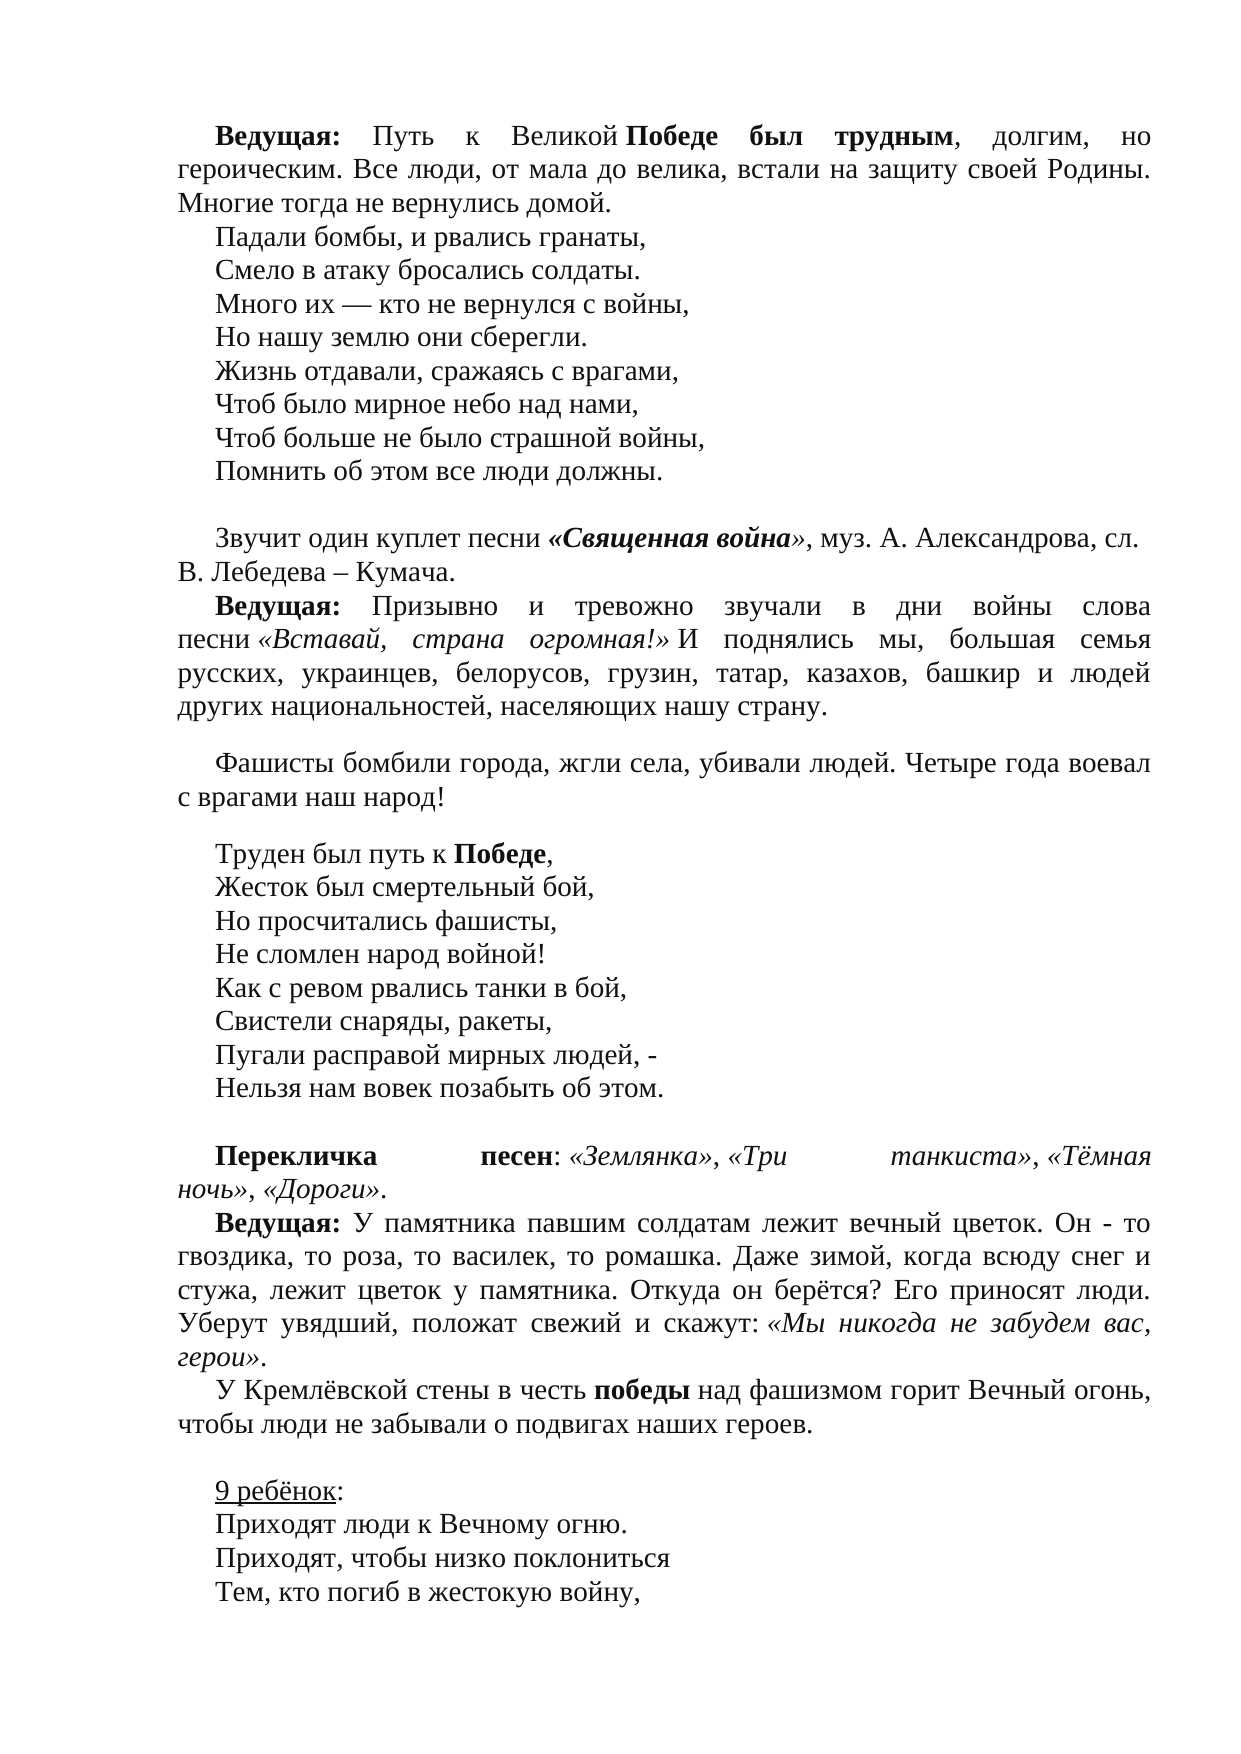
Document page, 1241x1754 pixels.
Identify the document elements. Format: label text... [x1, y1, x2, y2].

text Свистели снаряды, ракеты, [177, 1003, 1152, 1037]
text Ведущая: Призывно и тревожно звучали в дни войны слова песни «Вставай, страна огромная!» И поднялись мы, большая семья русских, украинцев, белорусов, грузин, татар, казахов, башкир и людей других национальностей, населяющих нашу страну. [177, 588, 1152, 722]
text Чтоб больше не было страшной войны, [177, 420, 1152, 453]
text Перекличка песен: «Землянка», «Три танкиста», «Тёмная ночь», «Дороги». [177, 1138, 1152, 1205]
text Помнить об этом все люди должны. [177, 453, 1152, 487]
text Пугали расправой мирных людей, - [177, 1037, 1152, 1071]
text Жизнь отдавали, сражаясь с врагами, [177, 353, 1152, 386]
text Как с ревом рвались танки в бой, [177, 970, 1152, 1003]
text Жесток был смертельный бой, [177, 869, 1152, 903]
text Много их — кто не вернулся с войны, [177, 286, 1152, 319]
text Падали бомбы, и рвались гранаты, [177, 219, 1152, 252]
text Ведущая: У памятника павшим солдатам лежит вечный цветок. Он - то гвоздика, то роза, то василек, то ромашка. Даже зимой, когда всюду снег и стужа, лежит цветок у памятника. Откуда он берётся? Его приносят люди. Уберут увядший, положат свежий и скажут: «Мы никогда не забудем вас, герои». [177, 1205, 1152, 1372]
text Приходят люди к Вечному огню. [177, 1507, 1152, 1540]
text Чтоб было мирное небо над нами, [177, 386, 1152, 420]
text Но просчитались фашисты, [177, 903, 1152, 936]
text Труден был путь к Победе, [177, 836, 1152, 869]
text Тем, кто погиб в жестокую войну, [177, 1574, 1152, 1607]
text Смело в атаку бросались солдаты. [177, 252, 1152, 286]
text Не сломлен народ войной! [177, 936, 1152, 970]
text Приходят, чтобы низко поклониться [177, 1540, 1152, 1574]
text Фашисты бомбили города, жгли села, убивали людей. Четыре года воевал с врагами наш народ! [177, 745, 1152, 812]
text Но нашу землю они сберегли. [177, 319, 1152, 353]
text Звучит один куплет песни «Священная война», муз. А. Александрова, сл. В. Лебедева – Кумача. [177, 521, 1152, 588]
text Нельзя нам вовек позабыть об этом. [177, 1071, 1152, 1104]
text Ведущая: Путь к Великой Победе был трудным, долгим, но героическим. Все люди, от мала до велика, встали на защиту своей Родины. Многие тогда не вернулись домой. [177, 118, 1152, 219]
text 9 ребёнок: [177, 1473, 1152, 1507]
text У Кремлёвской стены в честь победы над фашизмом горит Вечный огонь, чтобы люди не забывали о подвигах наших героев. [177, 1372, 1152, 1439]
